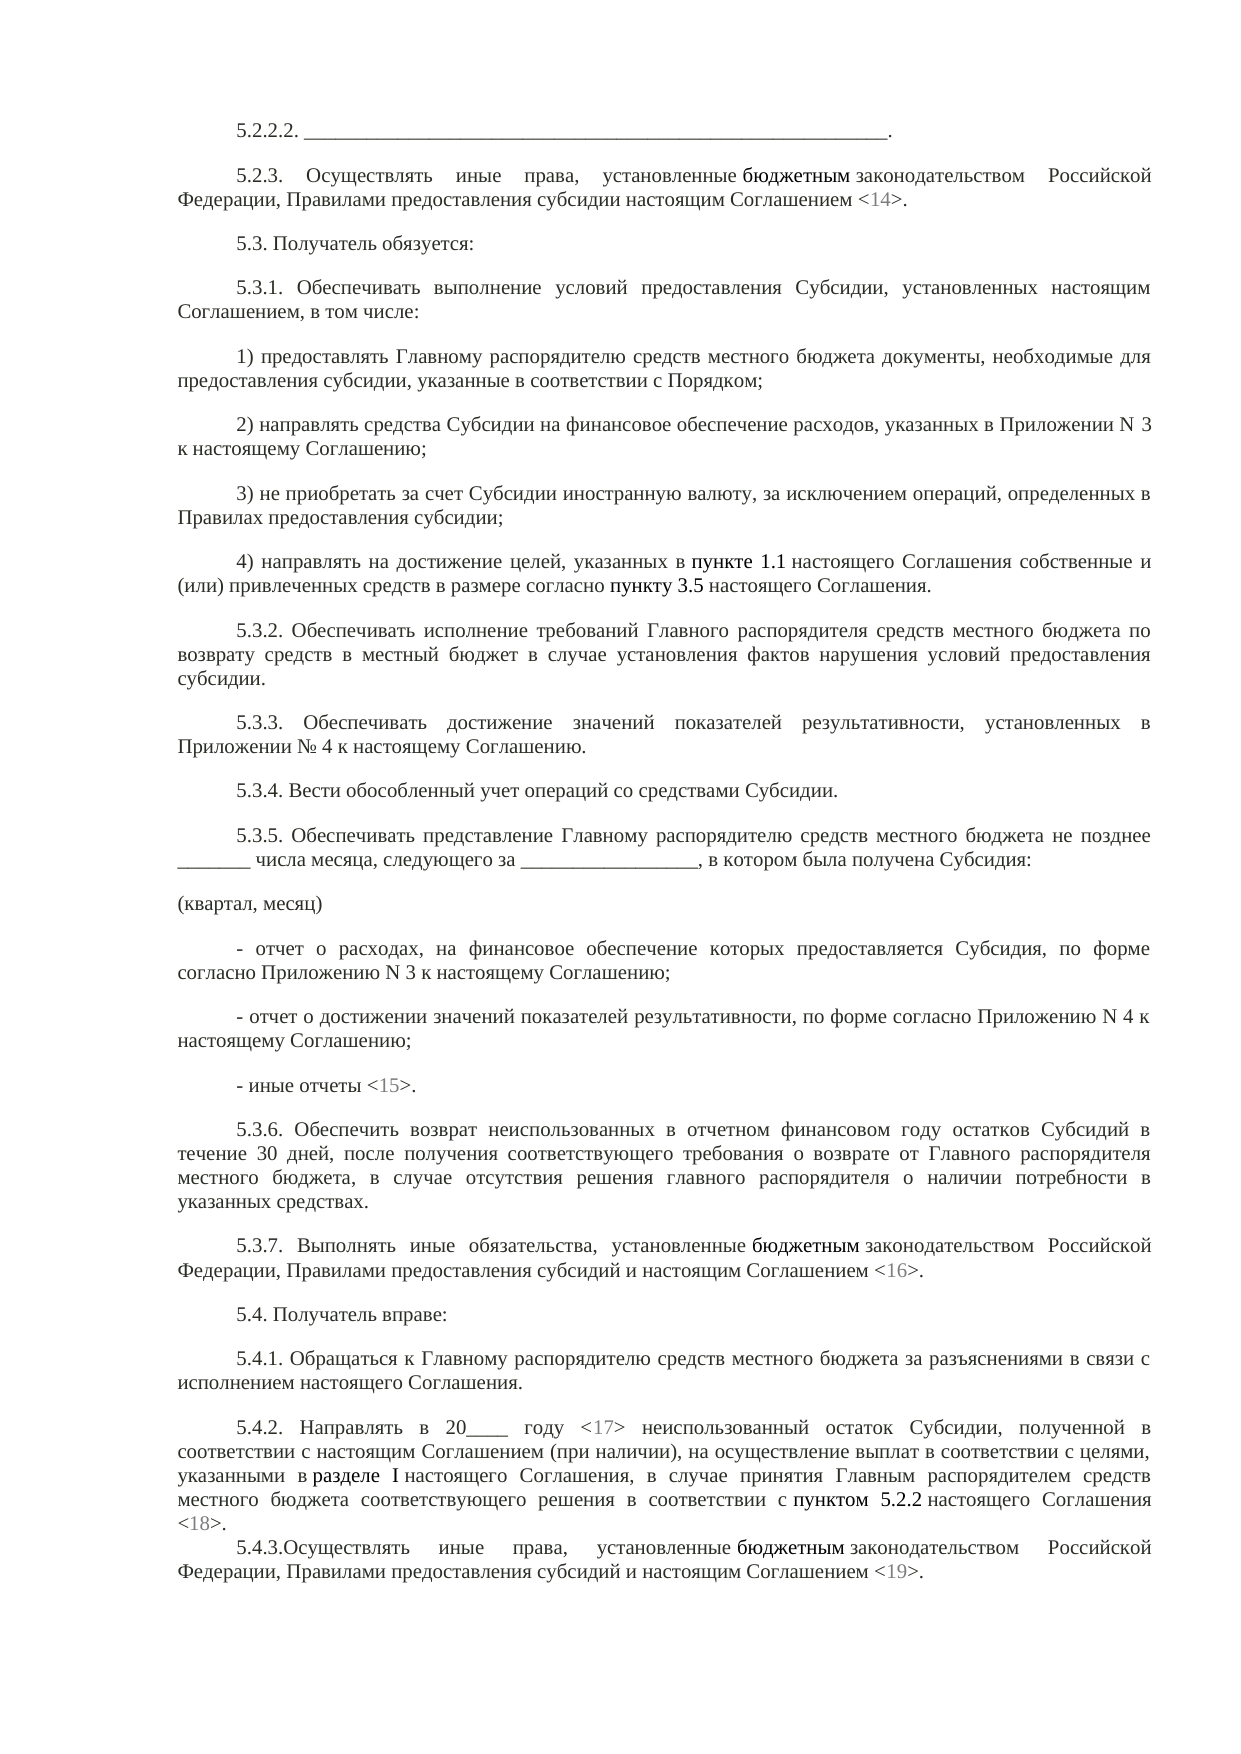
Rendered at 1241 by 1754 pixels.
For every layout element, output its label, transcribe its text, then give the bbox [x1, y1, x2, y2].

text 5.3.4. Вести обособленный учет операций со средствами Субсидии. [177, 778, 1152, 802]
text 5.3.5. Обеспечивать представление Главному распорядителю средств местного бюджета не позднее _______ числа месяца, следующего за _________________, в котором была получена Субсидия: [177, 823, 1152, 871]
text 5.2.2.2. ________________________________________________________. [177, 118, 1152, 142]
text 2) направлять средства Субсидии на финансовое обеспечение расходов, указанных в Приложении N 3 к настоящему Соглашению; [177, 412, 1152, 460]
text 5.3.2. Обеспечивать исполнение требований Главного распорядителя средств местного бюджета по возврату средств в местный бюджет в случае установления фактов нарушения условий предоставления субсидии. [177, 617, 1152, 690]
text - отчет о расходах, на финансовое обеспечение которых предоставляется Субсидия, по форме согласно Приложению N 3 к настоящему Соглашению; [177, 936, 1152, 984]
text 5.3.7. Выполнять иные обязательства, установленные бюджетным законодательством Российской Федерации, Правилами предоставления субсидий и настоящим Соглашением <16>. [177, 1233, 1152, 1282]
text 5.3.6. Обеспечить возврат неиспользованных в отчетном финансовом году остатков Субсидий в течение 30 дней, после получения соответствующего требования о возврате от Главного распорядителя местного бюджета, в случае отсутствия решения главного распорядителя о наличии потребности в указанных средствах. [177, 1117, 1152, 1213]
text 5.4.3.Осуществлять иные права, установленные бюджетным законодательством Российской Федерации, Правилами предоставления субсидий и настоящим Соглашением <19>. [177, 1535, 1152, 1583]
text 5.3.1. Обеспечивать выполнение условий предоставления Субсидии, установленных настоящим Соглашением, в том числе: [177, 275, 1152, 323]
text (квартал, месяц) [177, 891, 1152, 915]
text 4) направлять на достижение целей, указанных в пункте 1.1 настоящего Соглашения собственные и (или) привлеченных средств в размере согласно пункту 3.5 настоящего Соглашения. [177, 549, 1152, 597]
text 5.4. Получатель вправе: [177, 1302, 1152, 1326]
text 3) не приобретать за счет Субсидии иностранную валюту, за исключением операций, определенных в Правилах предоставления субсидии; [177, 481, 1152, 529]
text 5.3. Получатель обязуется: [177, 231, 1152, 255]
text 5.4.2. Направлять в 20____ году <17> неиспользованный остаток Субсидии, полученной в соответствии с настоящим Соглашением (при наличии), на осуществление выплат в соответствии с целями, указанными в разделе I настоящего Соглашения, в случае принятия Главным распорядителем средств местного бюджета соответствующего решения в соответствии с пунктом 5.2.2 настоящего Соглашения <18>. [177, 1415, 1152, 1535]
text 1) предоставлять Главному распорядителю средств местного бюджета документы, необходимые для предоставления субсидии, указанные в соответствии с Порядком; [177, 344, 1152, 392]
text 5.4.1. Обращаться к Главному распорядителю средств местного бюджета за разъяснениями в связи с исполнением настоящего Соглашения. [177, 1346, 1152, 1394]
text 5.3.3. Обеспечивать достижение значений показателей результативности, установленных в Приложении № 4 к настоящему Соглашению. [177, 710, 1152, 758]
text - отчет о достижении значений показателей результативности, по форме согласно Приложению N 4 к настоящему Соглашению; [177, 1004, 1152, 1052]
text - иные отчеты <15>. [177, 1072, 1152, 1097]
text 5.2.3. Осуществлять иные права, установленные бюджетным законодательством Российской Федерации, Правилами предоставления субсидии настоящим Соглашением <14>. [177, 162, 1152, 211]
